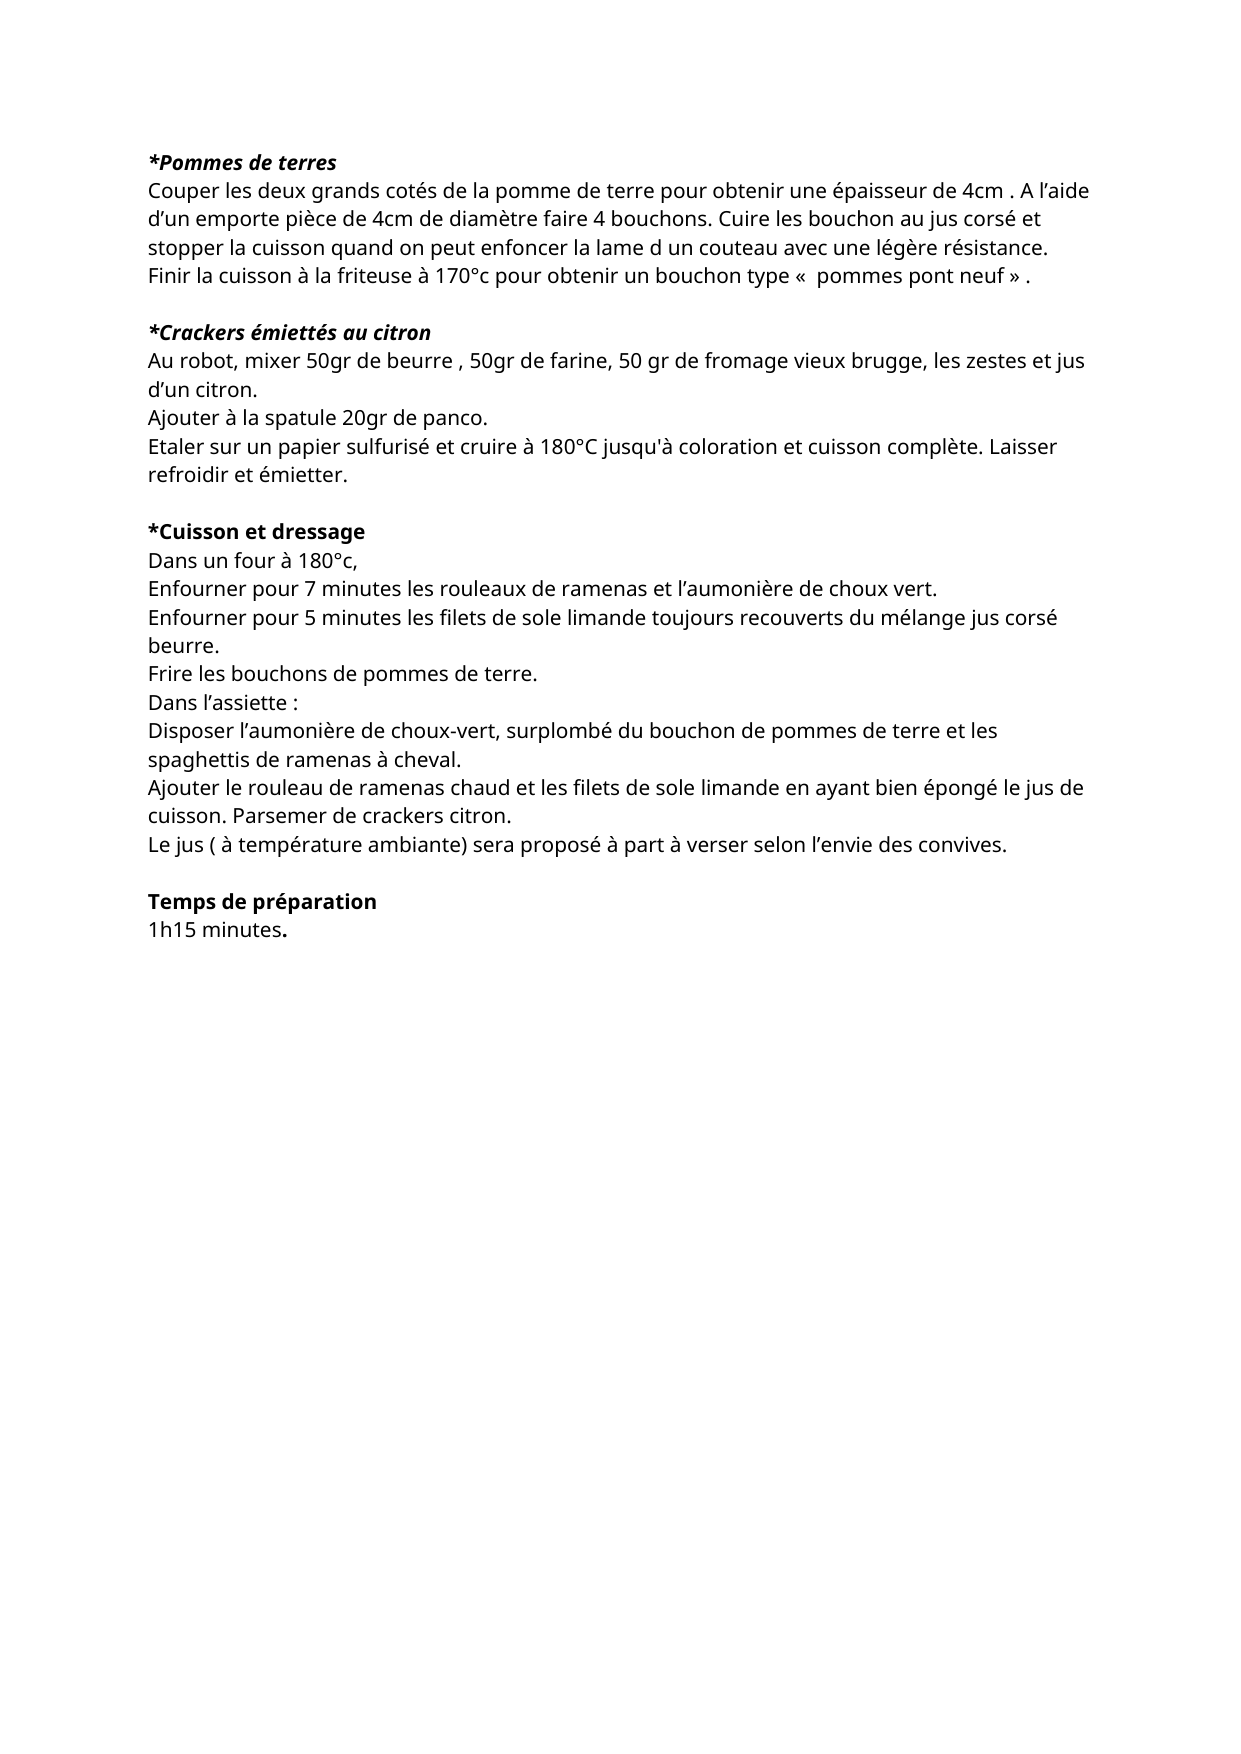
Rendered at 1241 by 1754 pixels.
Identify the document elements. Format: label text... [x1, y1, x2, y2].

text *Pommes de terres [148, 148, 1093, 176]
text Dans l’assiette : [148, 688, 1093, 716]
text 1h15 minutes. [148, 915, 1093, 944]
text *Crackers émiettés au citron [148, 318, 1093, 347]
text Enfourner pour 5 minutes les filets de sole limande toujours recouverts du mélange jus corsé beurre. [148, 603, 1093, 659]
text Ajouter le rouleau de ramenas chaud et les filets de sole limande en ayant bien épongé le jus de cuisson. Parsemer de crackers citron. [148, 773, 1093, 830]
text Frire les bouchons de pommes de terre. [148, 659, 1093, 688]
text Couper les deux grands cotés de la pomme de terre pour obtenir une épaisseur de 4cm . A l’aide d’un emporte pièce de 4cm de diamètre faire 4 bouchons. Cuire les bouchon au jus corsé et stopper la cuisson quand on peut enfoncer la lame d un couteau avec une légère résistance. Finir la cuisson à la friteuse à 170°c pour obtenir un bouchon type « pommes pont neuf » . [148, 176, 1093, 290]
text Enfourner pour 7 minutes les rouleaux de ramenas et l’aumonière de choux vert. [148, 574, 1093, 603]
text Temps de préparation [148, 887, 1093, 915]
text Le jus ( à température ambiante) sera proposé à part à verser selon l’envie des convives. [148, 830, 1093, 858]
text Ajouter à la spatule 20gr de panco. [148, 403, 1093, 432]
text Disposer l’aumonière de choux-vert, surplombé du bouchon de pommes de terre et les spaghettis de ramenas à cheval. [148, 716, 1093, 773]
text Au robot, mixer 50gr de beurre , 50gr de farine, 50 gr de fromage vieux brugge, les zestes et jus d’un citron. [148, 347, 1093, 403]
text Dans un four à 180°c, [148, 546, 1093, 574]
text Etaler sur un papier sulfurisé et cruire à 180°C jusqu'à coloration et cuisson complète. Laisser refroidir et émietter. [148, 432, 1093, 489]
text *Cuisson et dressage [148, 517, 1093, 546]
